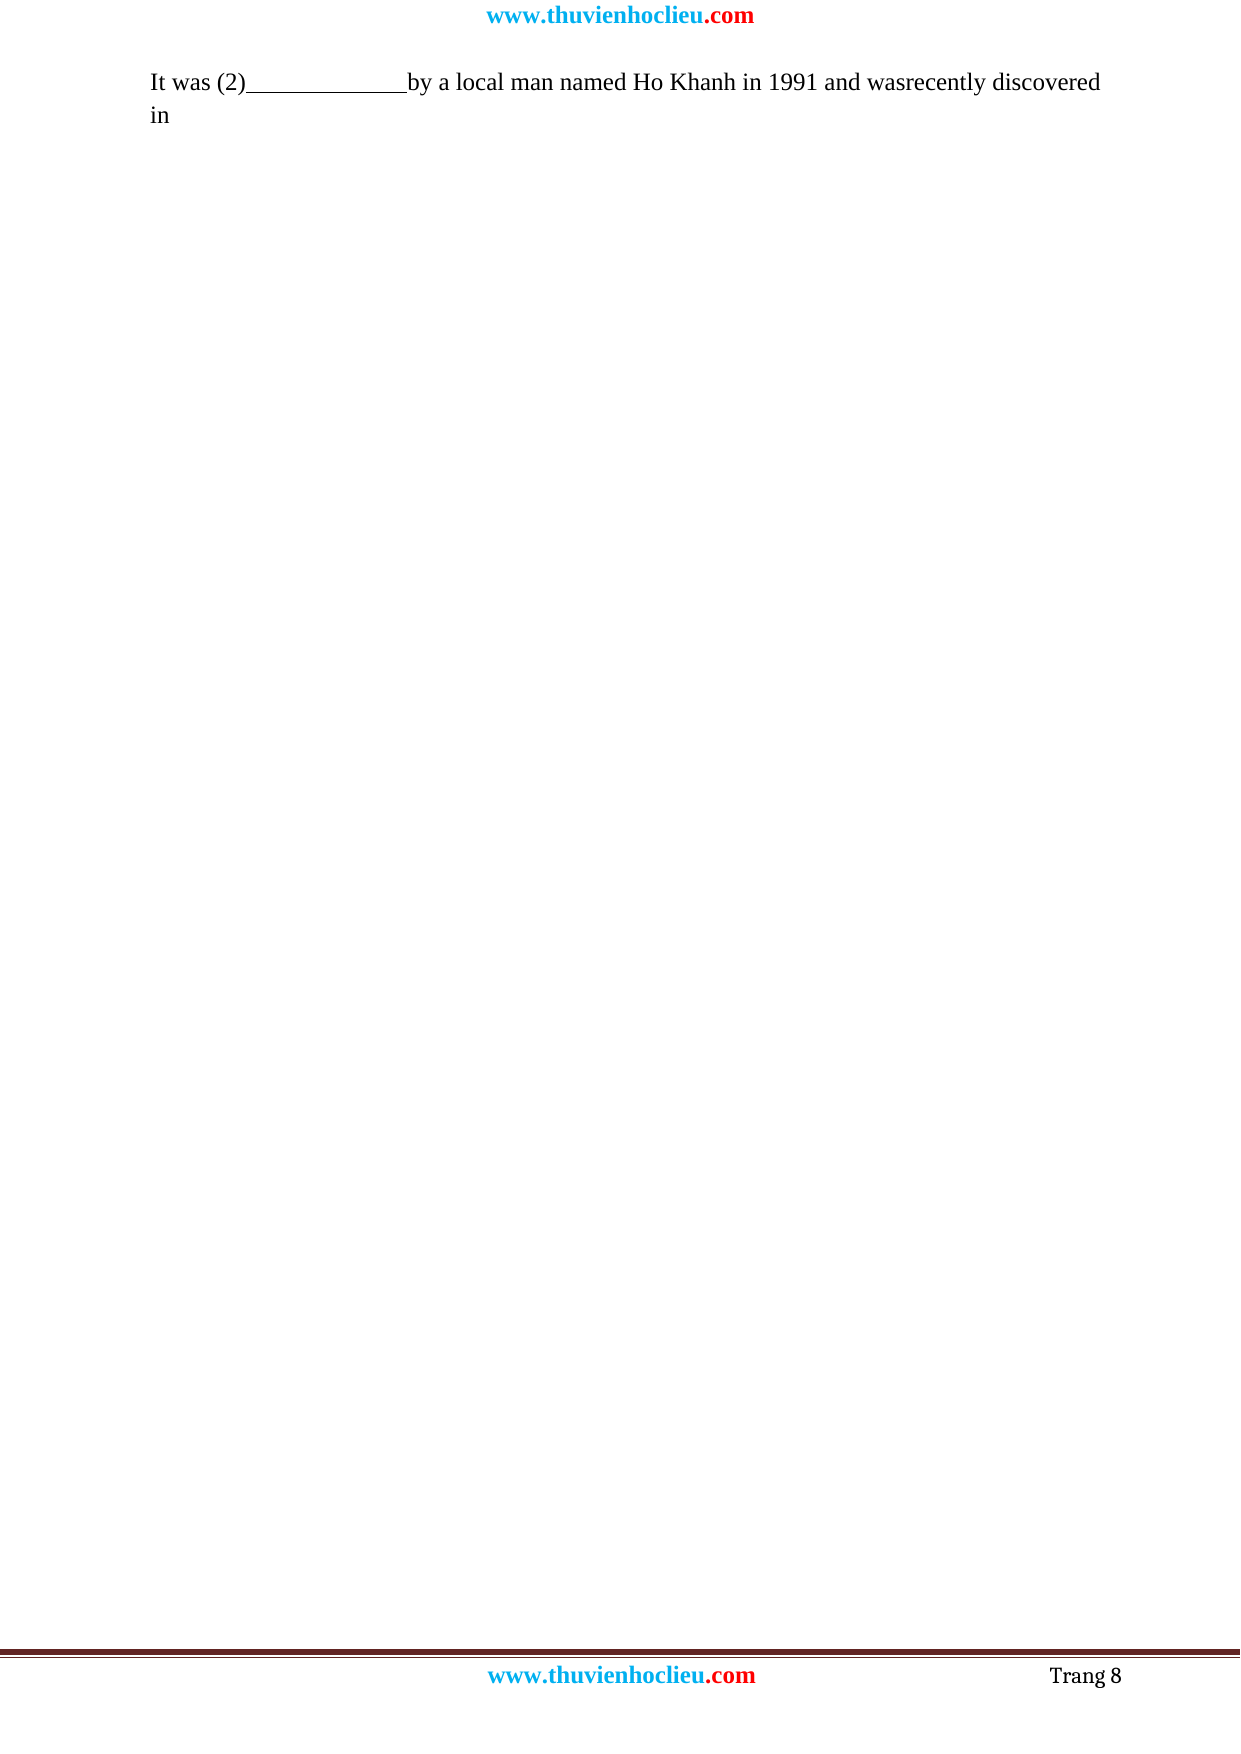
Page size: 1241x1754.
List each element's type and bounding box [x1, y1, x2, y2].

text [150, 67, 1125, 128]
